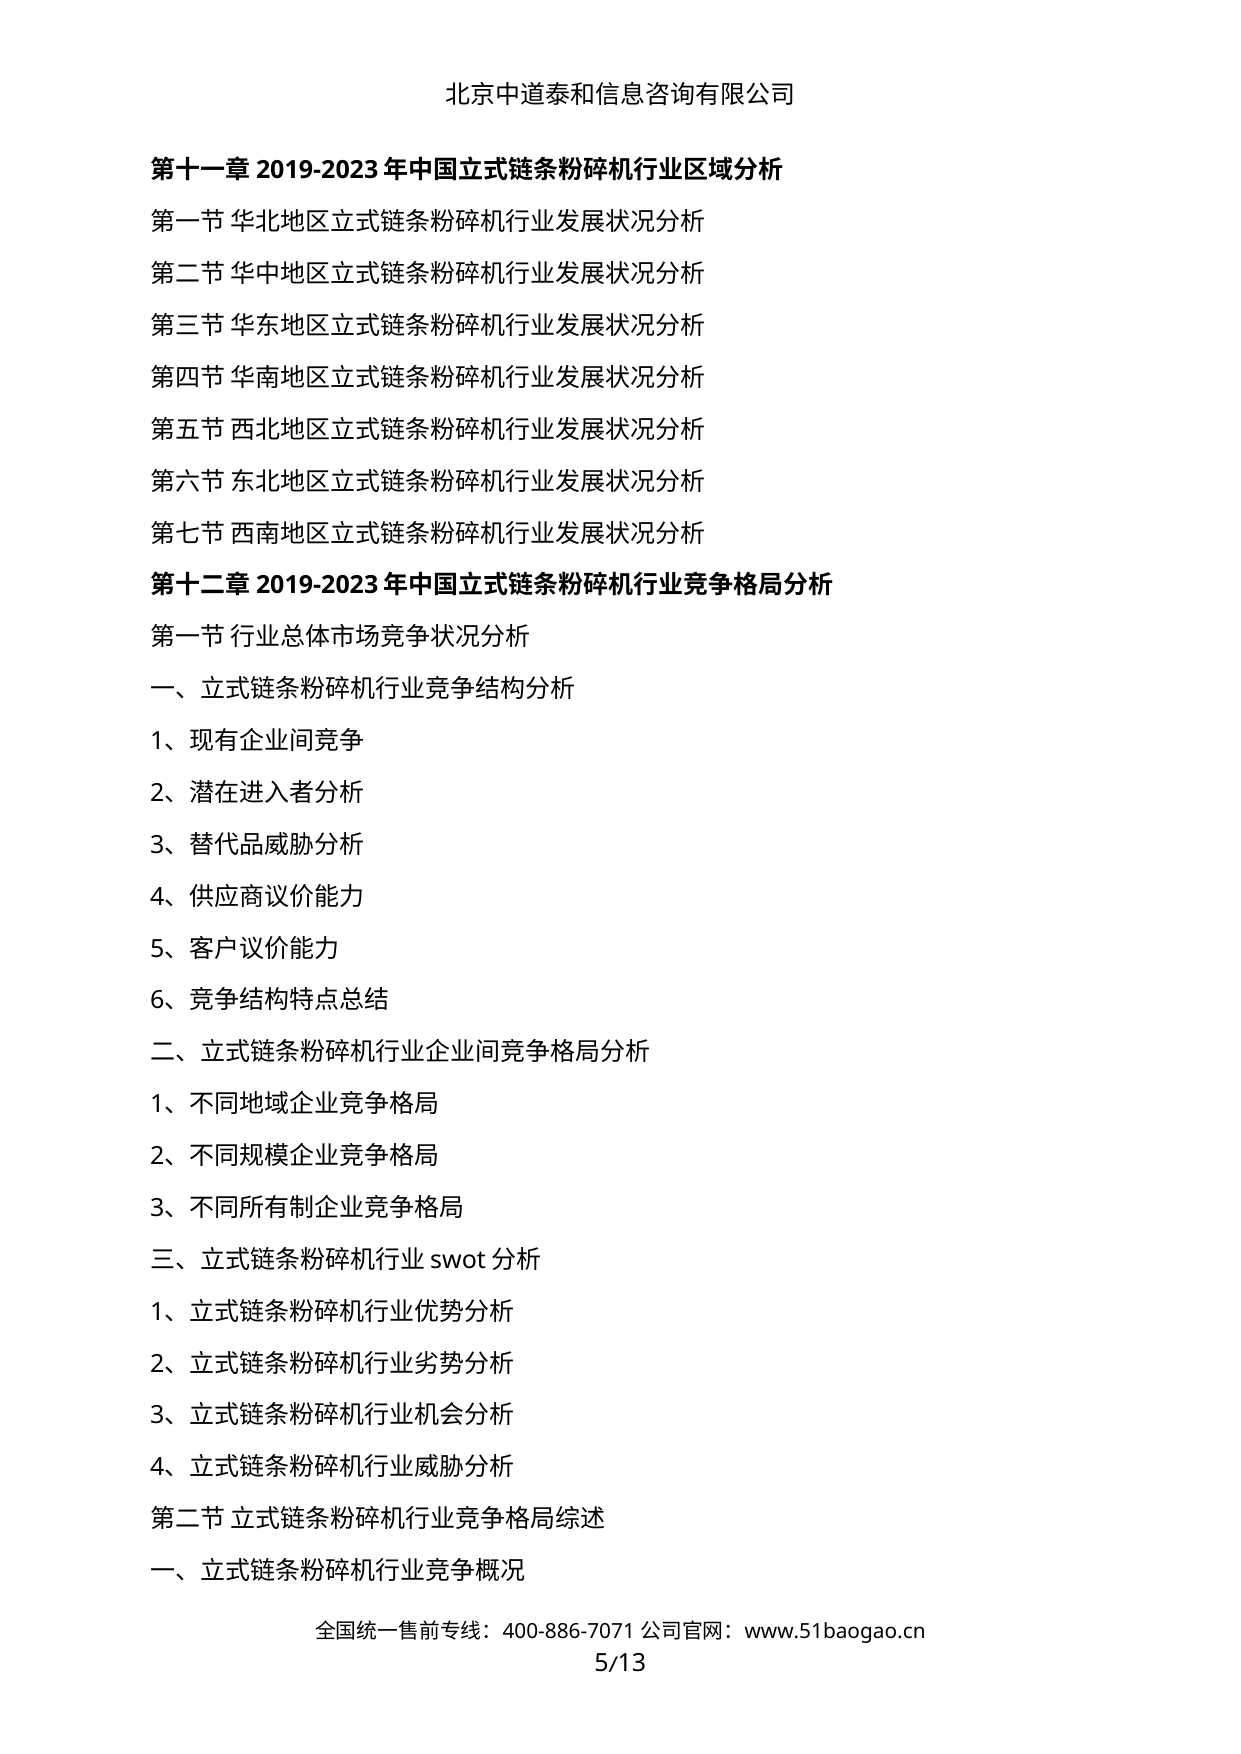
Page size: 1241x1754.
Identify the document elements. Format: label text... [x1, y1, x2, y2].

text 第四节 华南地区立式链条粉碎机行业发展状况分析 [150, 357, 1090, 394]
text 一、立式链条粉碎机行业竞争结构分析 [150, 669, 1090, 705]
text 3、替代品威胁分析 [150, 824, 1090, 861]
text 第七节 西南地区立式链条粉碎机行业发展状况分析 [150, 513, 1090, 549]
text 4、立式链条粉碎机行业威胁分析 [150, 1447, 1090, 1483]
text 第十二章 2019-2023年中国立式链条粉碎机行业竞争格局分析 [150, 565, 1090, 601]
text 一、立式链条粉碎机行业竞争概况 [150, 1551, 1090, 1587]
text 第三节 华东地区立式链条粉碎机行业发展状况分析 [150, 306, 1090, 342]
text 3、不同所有制企业竞争格局 [150, 1187, 1090, 1224]
text 3、立式链条粉碎机行业机会分析 [150, 1395, 1090, 1431]
text 第一节 行业总体市场竞争状况分析 [150, 617, 1090, 653]
text 2、不同规模企业竞争格局 [150, 1136, 1090, 1172]
text 第六节 东北地区立式链条粉碎机行业发展状况分析 [150, 461, 1090, 497]
text 第二节 华中地区立式链条粉碎机行业发展状况分析 [150, 254, 1090, 290]
text 6、竞争结构特点总结 [150, 980, 1090, 1016]
text 1、不同地域企业竞争格局 [150, 1084, 1090, 1120]
text 1、现有企业间竞争 [150, 721, 1090, 757]
text 2、潜在进入者分析 [150, 772, 1090, 809]
text 第二节 立式链条粉碎机行业竞争格局综述 [150, 1499, 1090, 1535]
text 5、客户议价能力 [150, 928, 1090, 964]
text 第五节 西北地区立式链条粉碎机行业发展状况分析 [150, 409, 1090, 446]
text 三、立式链条粉碎机行业swot分析 [150, 1239, 1090, 1276]
text 1、立式链条粉碎机行业优势分析 [150, 1291, 1090, 1327]
text 第一节 华北地区立式链条粉碎机行业发展状况分析 [150, 202, 1090, 238]
text 二、立式链条粉碎机行业企业间竞争格局分析 [150, 1032, 1090, 1068]
text 第十一章 2019-2023年中国立式链条粉碎机行业区域分析 [150, 150, 1090, 186]
text 4、供应商议价能力 [150, 876, 1090, 912]
text 2、立式链条粉碎机行业劣势分析 [150, 1343, 1090, 1379]
